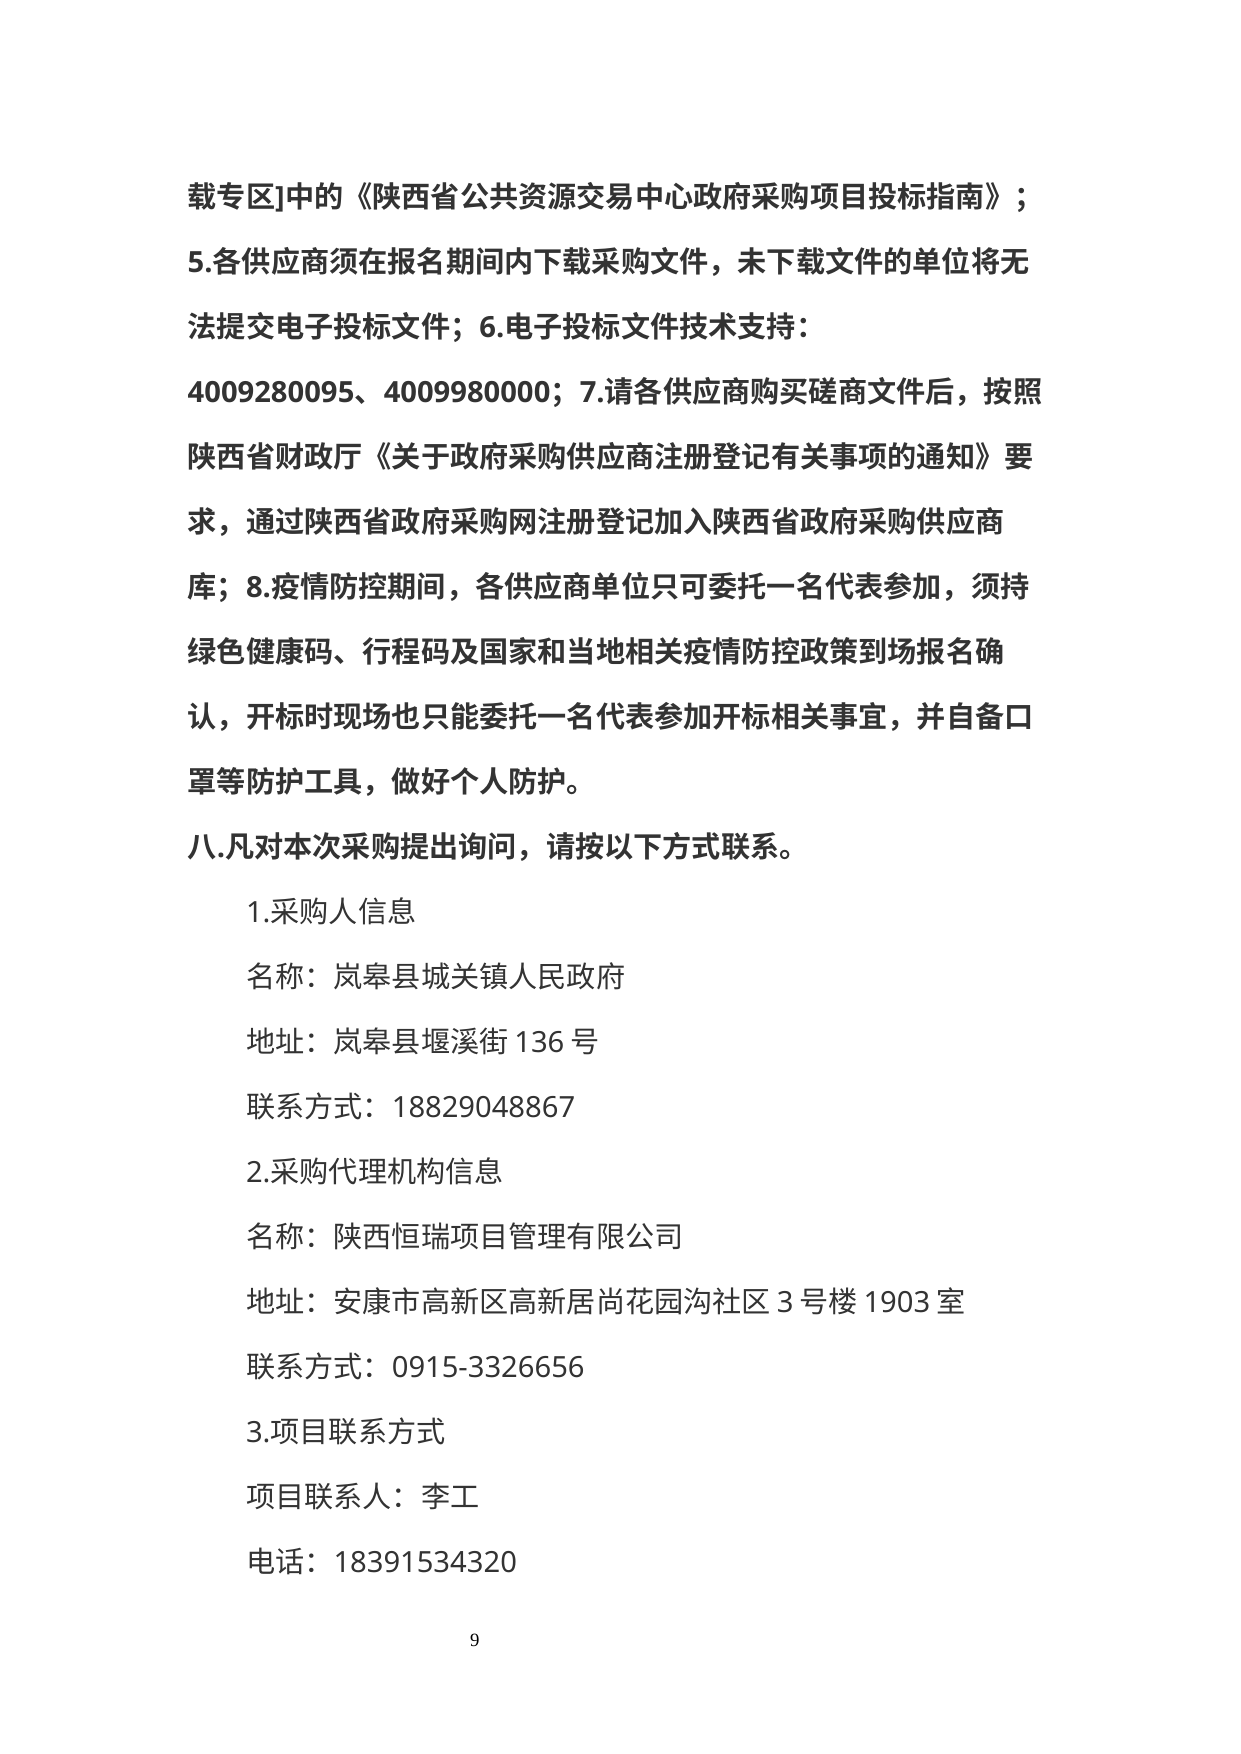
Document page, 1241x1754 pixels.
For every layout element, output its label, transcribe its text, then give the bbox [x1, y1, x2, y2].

text 2.采购代理机构信息 [187, 1137, 1053, 1202]
text 地址：岚皋县堰溪街136号 [187, 1007, 1053, 1072]
text 1.采购人信息 [187, 877, 1053, 942]
text 项目联系人：李工 [187, 1462, 1053, 1527]
text 名称：岚皋县城关镇人民政府 [187, 942, 1053, 1007]
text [187, 162, 1053, 812]
text 联系方式：18829048867 [187, 1072, 1053, 1137]
text 3.项目联系方式 [187, 1397, 1053, 1462]
text 地址：安康市高新区高新居尚花园沟社区3号楼1903室 [187, 1267, 1053, 1332]
text 八.凡对本次采购提出询问，请按以下方式联系。 [187, 812, 1053, 877]
text 联系方式：0915-3326656 [187, 1332, 1053, 1397]
text 电话：18391534320 [187, 1527, 1053, 1592]
text 名称：陕西恒瑞项目管理有限公司 [187, 1202, 1053, 1267]
